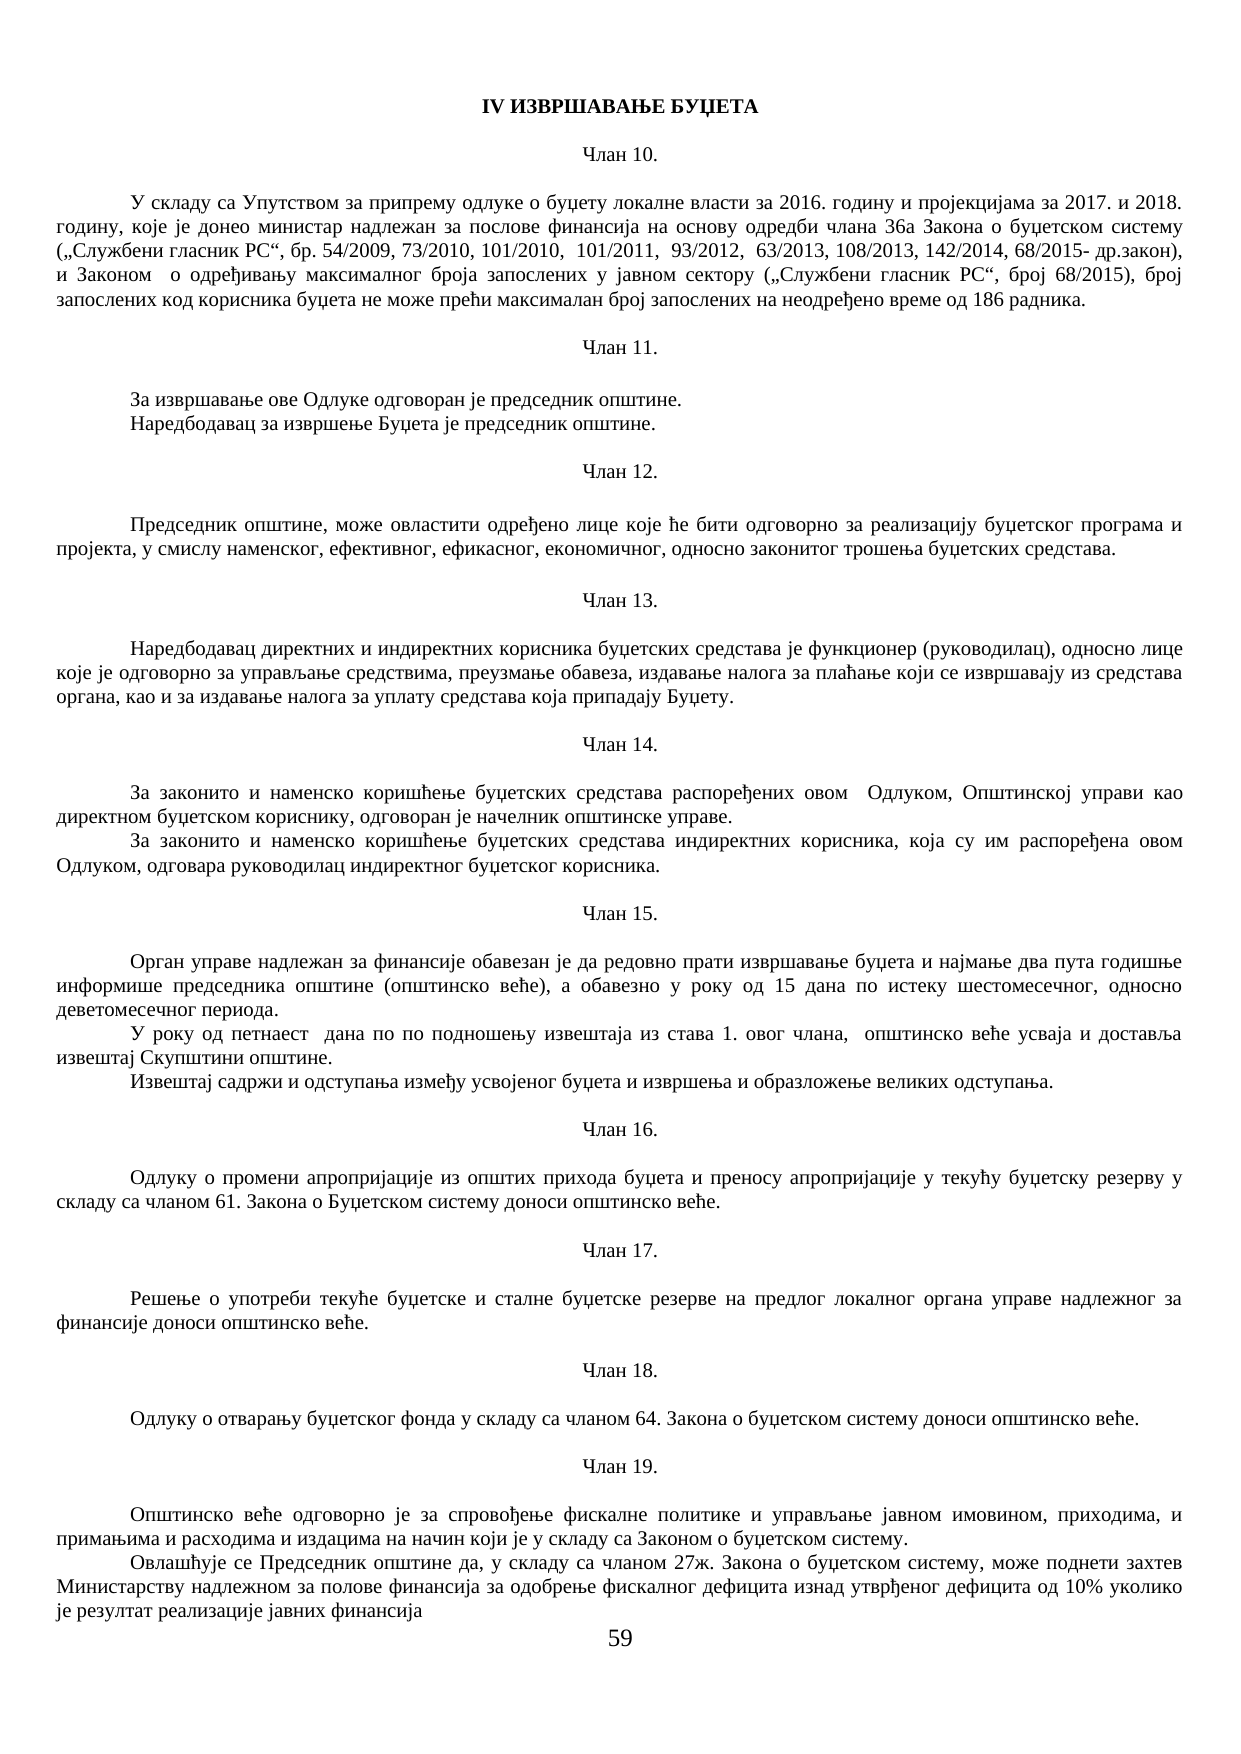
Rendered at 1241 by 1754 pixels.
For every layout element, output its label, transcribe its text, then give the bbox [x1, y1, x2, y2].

text Члан 14. [56, 732, 1184, 756]
text Члан 18. [56, 1358, 1184, 1382]
text Наредбодавац за извршење Буџета је председник општине. [56, 411, 1184, 435]
text Члан 15. [56, 901, 1184, 925]
text Одлуку о отварању буџетског фонда у складу са чланом 64. Закона о буџетском систему доноси општинско веће. [56, 1406, 1184, 1430]
text У року од петнаест дана по по подношењу извештаја из става 1. овог члана, општинско веће усваја и доставља извештај Скупштини општине. [56, 1021, 1184, 1069]
text Председник општине, може овластити одређено лице које ће бити одговорно за реализацију буџетског програма и пројекта, у смислу наменског, ефективног, ефикасног, економичног, односно законитог трошења буџетских средстава. [56, 512, 1184, 560]
text Члан 11. [56, 334, 1184, 359]
text За законито и наменско коришћење буџетских средстава распоређених овом Одлуком, Општинској управи као директном буџетском кориснику, одговоран је начелник општинске управе. [56, 780, 1184, 828]
text Општинско веће одговорно је за спровођење фискалне политике и управљање јавном имовином, приходима, и примањима и расходима и издацима на начин који је у складу са Законом о буџетском систему. [56, 1502, 1184, 1550]
text Члан 16. [56, 1117, 1184, 1141]
text Члан 17. [56, 1237, 1184, 1262]
text Члан 12. [56, 459, 1184, 483]
text За законито и наменско коришћење буџетских средстава индиректних корисника, која су им распоређена овом Одлуком, одговара руководилац индиректног буџетског корисника. [56, 828, 1184, 877]
text Извештај садржи и одступања између усвојеног буџета и извршења и образложење великих одступања. [56, 1069, 1184, 1093]
text Члан 19. [56, 1454, 1184, 1478]
text За извршавање ове Одлуке одговоран је председник општине. [56, 387, 1184, 411]
text Члан 10. [56, 142, 1184, 166]
text Орган управе надлежан за финансије обавезан је да редовно прати извршавање буџета и најмање два пута годишње информише председника општине (општинско веће), а обавезно у року од 15 дана по истеку шестомесечног, односно деветомесечног периода. [56, 949, 1184, 1021]
text У складу са Упутством за припрему одлуке о буџету локалне власти за 2016. годину и пројекцијама за 2017. и 2018. годину, које је донео министар надлежан за послове финансија на основу одредби члана 36а Закона о буџетском систему („Службени гласник РС“, бр. 54/2009, 73/2010, 101/2010, 101/2011, 93/2012, 63/2013, 108/2013, 142/2014, 68/2015- др.закон), и Законом о одређивању максималног броја запослених у јавном сектору („Службени гласник РС“, број 68/2015), број запослених код корисника буџета не може прећи максималан број запослених на неодређено време од 186 радника. [56, 190, 1184, 311]
text Члан 13. [56, 588, 1184, 612]
text Одлуку о промени апропријације из општих прихода буџета и преносу апропријације у текућу буџетску резерву у складу са чланом 61. Закона о Буџетском систему доноси општинско веће. [56, 1165, 1184, 1213]
text Решење о употреби текуће буџетске и сталне буџетске резерве на предлог локалног органа управе надлежног за финансије доноси општинско веће. [56, 1286, 1184, 1334]
text Овлашћује се Председник општине да, у складу са чланом 27ж. Закона о буџетском систему, може поднети захтев Министарству надлежном за полове финансија за одобрење фискалног дефицита изнад утврђеног дефицита од 10% уколико је резултат реализације јавних финансија [56, 1550, 1184, 1622]
text Наредбодавац директних и индиректних корисника буџетских средстава је функционер (руководилац), односно лице које је одговорно за управљање средствима, преузмање обавеза, издавање налога за плаћање који се извршавају из средстава органа, као и за издавање налога за уплату средстава која припадају Буџету. [56, 636, 1184, 708]
text IV ИЗВРШАВАЊЕ БУЏЕТА [56, 94, 1184, 118]
